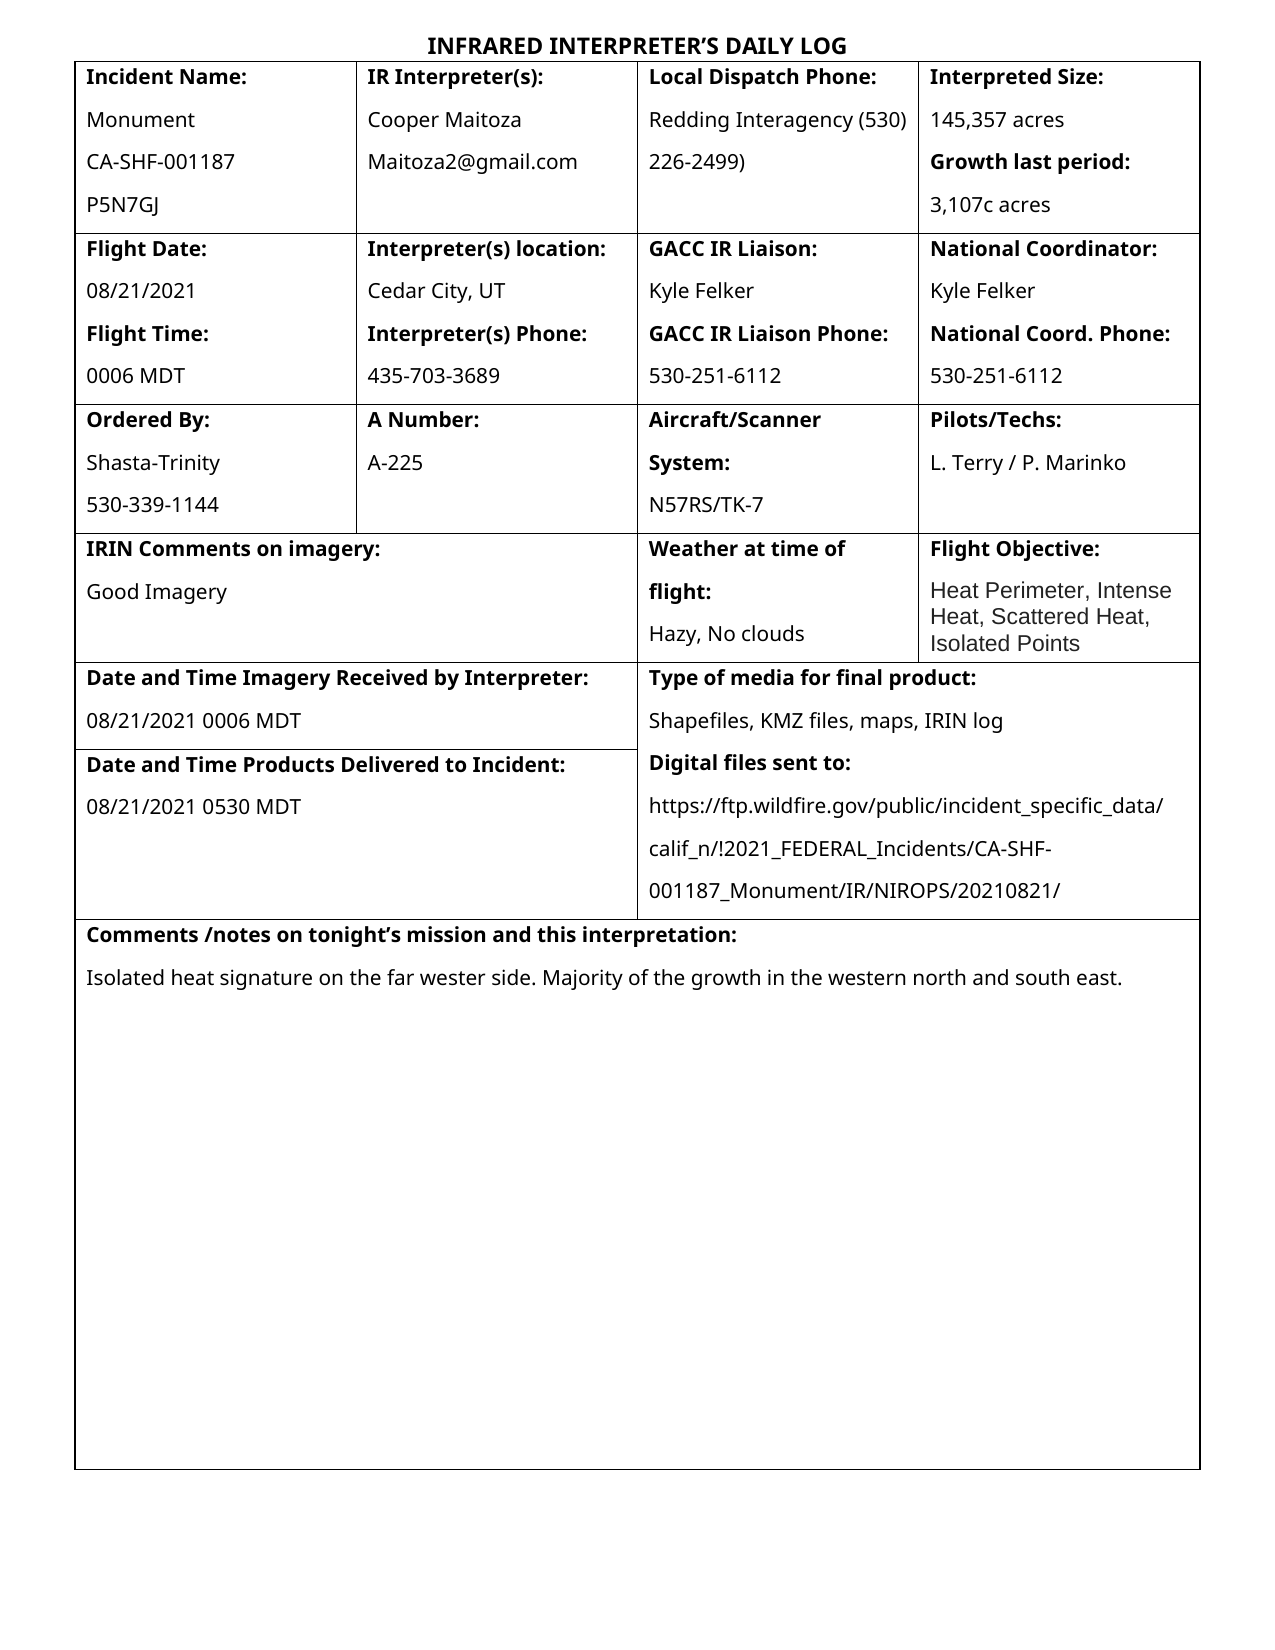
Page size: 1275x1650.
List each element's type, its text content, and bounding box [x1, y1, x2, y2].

table_cell Flight Objective: Heat Perimeter, Intense Heat, Scattered Heat, Isolated Points [919, 534, 1199, 662]
table_header Incident Name: Monument CA-SHF-001187 P5N7GJ [76, 62, 356, 233]
table_cell Date and Time Imagery Received by Interpreter: 08/21/2021 0006 MDT [76, 663, 637, 749]
table_cell Pilots/Techs: L. Terry / P. Marinko [919, 405, 1199, 533]
table_cell IRIN Comments on imagery: Good Imagery [76, 534, 637, 662]
table_header Interpreted Size: 145,357 acres Growth last period: 3,107c acres [919, 62, 1199, 233]
table_cell National Coordinator: Kyle Felker National Coord. Phone: 530-251-6112 [919, 234, 1199, 404]
table_cell GACC IR Liaison: Kyle Felker GACC IR Liaison Phone: 530-251-6112 [638, 234, 918, 404]
table_header IR Interpreter(s): Cooper Maitoza Maitoza2@gmail.com [357, 62, 637, 233]
table_cell Type of media for final product: Shapefiles, KMZ files, maps, IRIN log Digital files sent to: https://ftp.wildfire.gov/public/incident_specific_data/calif_n/!2021_FEDERAL_Incidents/CA-SHF-001187_Monument/IR/NIROPS/20210821/ [638, 663, 1199, 919]
table_cell Aircraft/Scanner System: N57RS/TK-7 [638, 405, 918, 533]
table_cell Flight Date: 08/21/2021 Flight Time: 0006 MDT [76, 234, 356, 404]
table_cell Date and Time Products Delivered to Incident: 08/21/2021 0530 MDT [76, 750, 637, 919]
table_cell Interpreter(s) location: Cedar City, UT Interpreter(s) Phone: 435-703-3689 [357, 234, 637, 404]
table_cell Ordered By: Shasta-Trinity 530-339-1144 [76, 405, 356, 533]
table_cell Weather at time of flight: Hazy, No clouds [638, 534, 918, 662]
table_cell Comments /notes on tonight’s mission and this interpretation: Isolated heat signature on the far wester side. Majority of the growth in the western north and south east. [76, 920, 1199, 1468]
table_cell A Number: A-225 [357, 405, 637, 533]
table_header Local Dispatch Phone: Redding Interagency (530) 226-2499) [638, 62, 918, 233]
